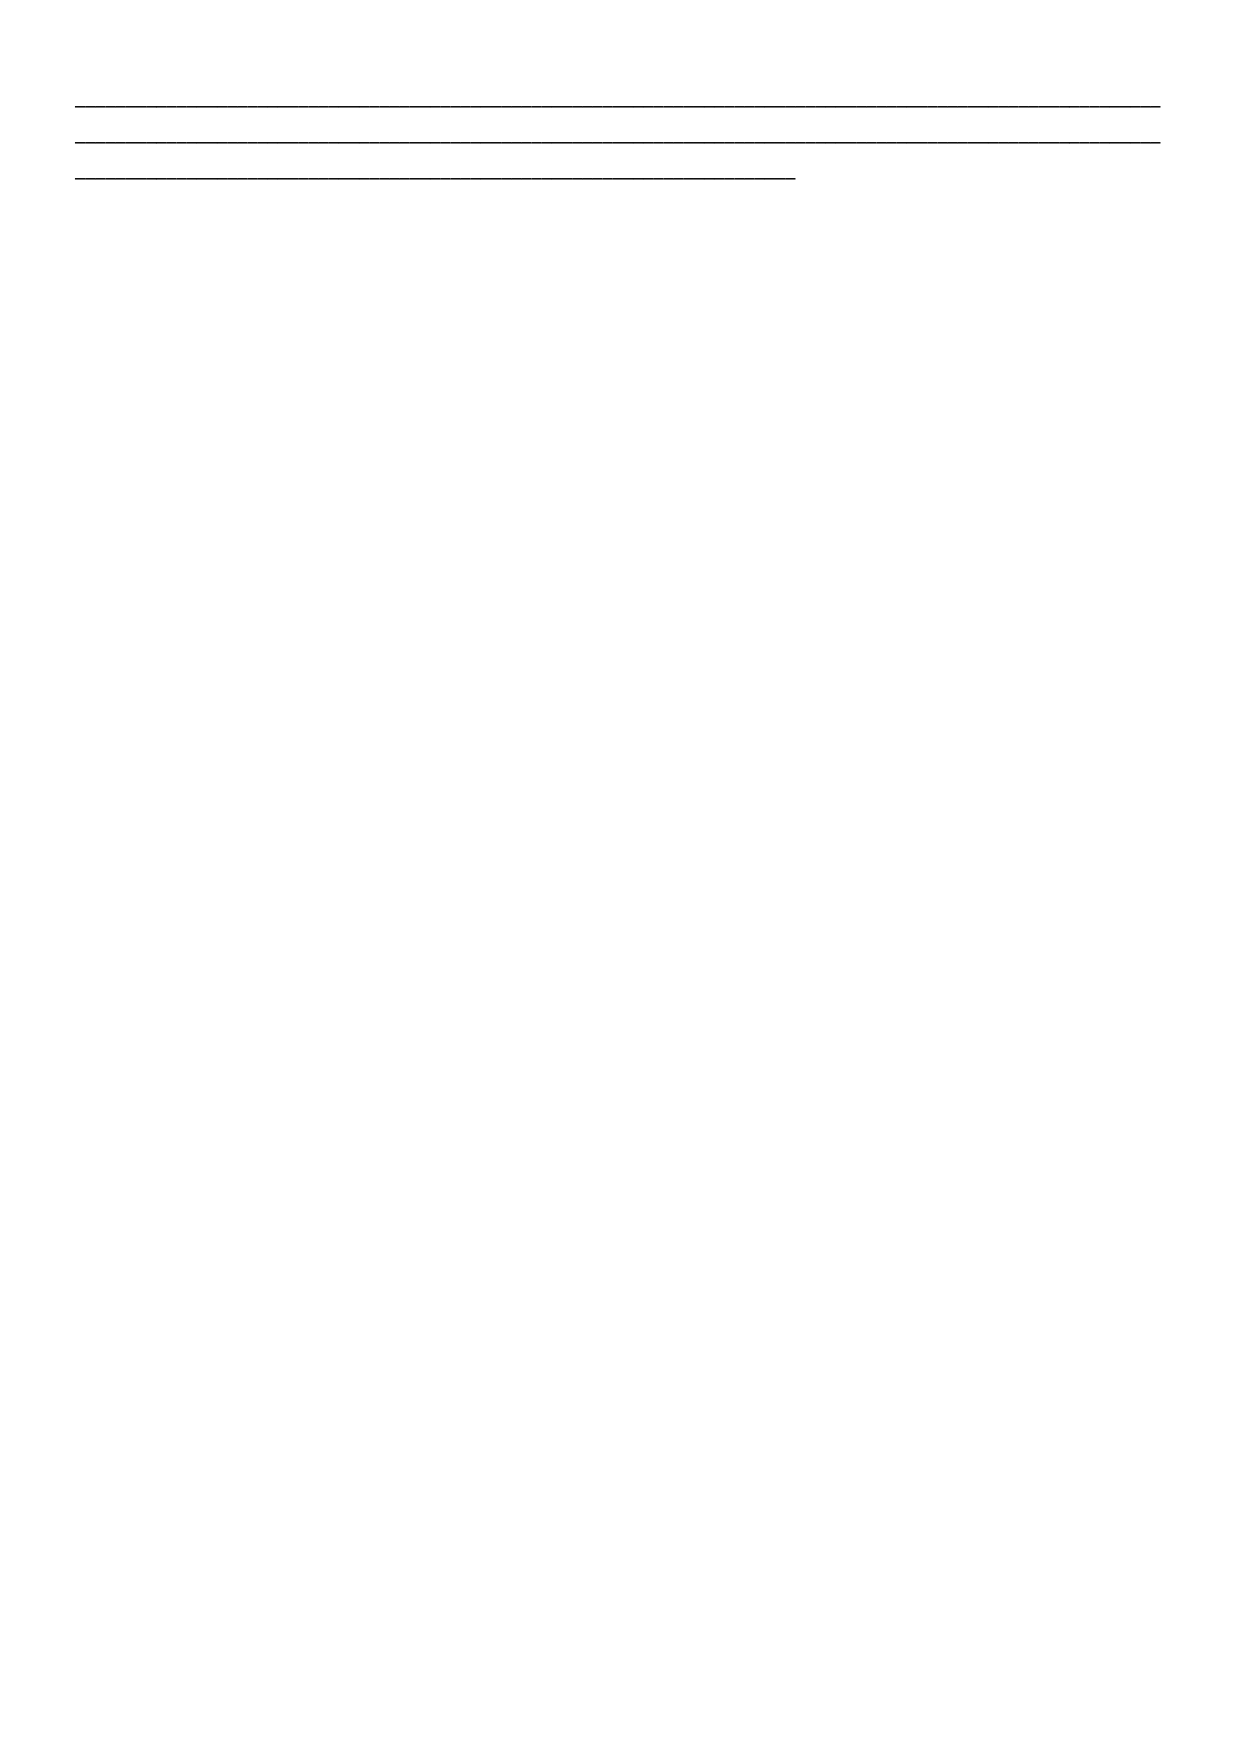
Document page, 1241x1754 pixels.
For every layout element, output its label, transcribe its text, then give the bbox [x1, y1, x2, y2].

text _____________________________________________________________________________________________________________________________________________________________________________________________________________________________________________________________________________________________ [75, 80, 1165, 183]
